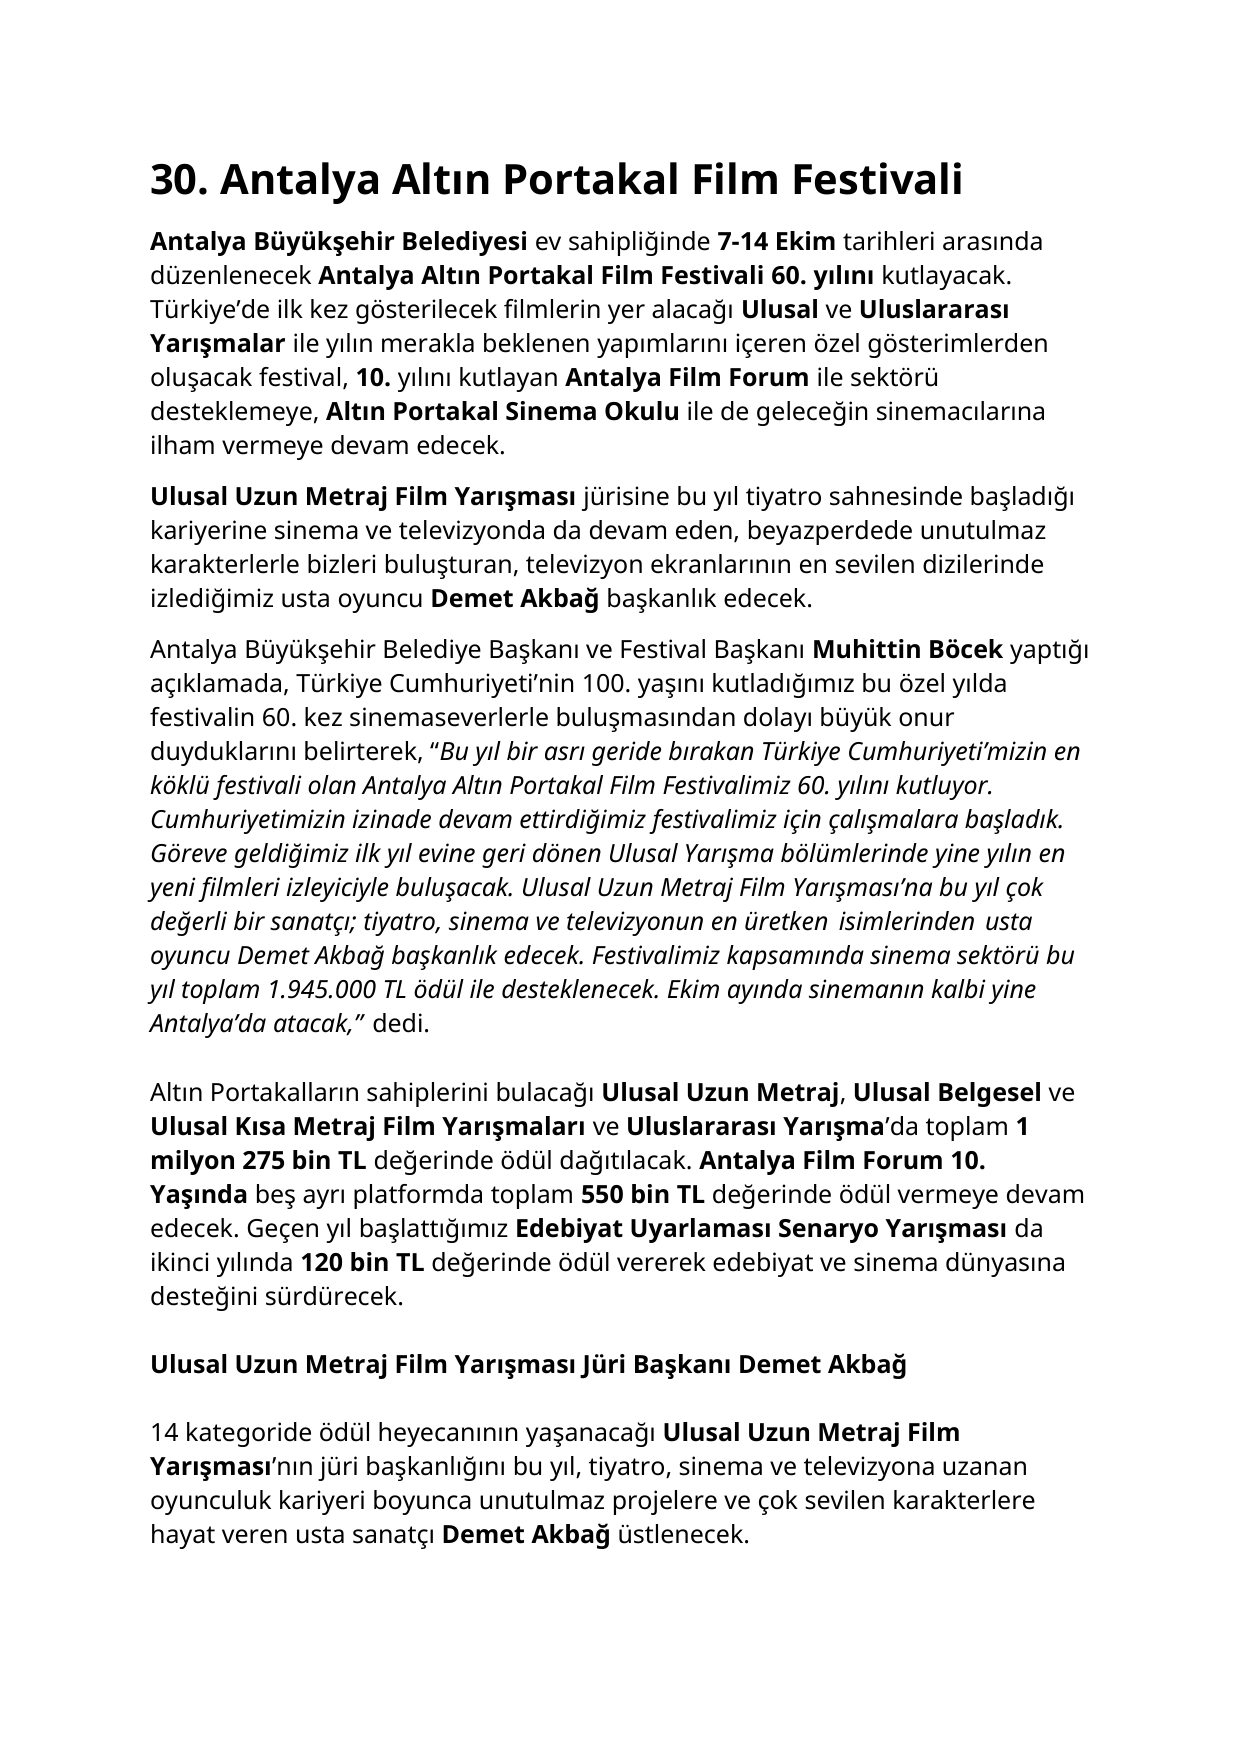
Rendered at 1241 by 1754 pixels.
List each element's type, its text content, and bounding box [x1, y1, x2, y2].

text Altın Portakalların sahiplerini bulacağı Ulusal Uzun Metraj, Ulusal Belgesel ve Ulusal Kısa Metraj Film Yarışmaları ve Uluslararası Yarışma’da toplam 1 milyon 275 bin TL değerinde ödül dağıtılacak. Antalya Film Forum 10. Yaşında beş ayrı platformda toplam 550 bin TL değerinde ödül vermeye devam edecek. Geçen yıl başlattığımız Edebiyat Uyarlaması Senaryo Yarışması da ikinci yılında 120 bin TL değerinde ödül vererek edebiyat ve sinema dünyasına desteğini sürdürecek. [150, 1074, 1090, 1313]
text 30. Antalya Altın Portakal Film Festivali [150, 150, 1090, 207]
text Antalya Büyükşehir Belediyesi ev sahipliğinde 7-14 Ekim tarihleri arasında düzenlenecek Antalya Altın Portakal Film Festivali 60. yılını kutlayacak. Türkiye’de ilk kez gösterilecek filmlerin yer alacağı Ulusal ve Uluslararası Yarışmalar ile yılın merakla beklenen yapımlarını içeren özel gösterimlerden oluşacak festival, 10. yılını kutlayan Antalya Film Forum ile sektörü desteklemeye, Altın Portakal Sinema Okulu ile de geleceğin sinemacılarına ilham vermeye devam edecek. [150, 223, 1090, 462]
text Ulusal Uzun Metraj Film Yarışması Jüri Başkanı Demet Akbağ [150, 1347, 1090, 1381]
text Antalya Büyükşehir Belediye Başkanı ve Festival Başkanı Muhittin Böcek yaptığı açıklamada, Türkiye Cumhuriyeti’nin 100. yaşını kutladığımız bu özel yılda festivalin 60. kez sinemaseverlerle buluşmasından dolayı büyük onur duyduklarını belirterek, “Bu yıl bir asrı geride bırakan Türkiye Cumhuriyeti’mizin en köklü festivali olan Antalya Altın Portakal Film Festivalimiz 60. yılını kutluyor. Cumhuriyetimizin izinade devam ettirdiğimiz festivalimiz için çalışmalara başladık. Göreve geldiğimiz ilk yıl evine geri dönen Ulusal Yarışma bölümlerinde yine yılın en yeni filmleri izleyiciyle buluşacak. Ulusal Uzun Metraj Film Yarışması’na bu yıl çok değerli bir sanatçı; tiyatro, sinema ve televizyonun en üretken isimlerinden usta oyuncu Demet Akbağ başkanlık edecek. Festivalimiz kapsamında sinema sektörü bu yıl toplam 1.945.000 TL ödül ile desteklenecek. Ekim ayında sinemanın kalbi yine Antalya’da atacak,” dedi. [150, 631, 1090, 1040]
text Ulusal Uzun Metraj Film Yarışması jürisine bu yıl tiyatro sahnesinde başladığı kariyerine sinema ve televizyonda da devam eden, beyazperdede unutulmaz karakterlerle bizleri buluşturan, televizyon ekranlarının en sevilen dizilerinde izlediğimiz usta oyuncu Demet Akbağ başkanlık edecek. [150, 478, 1090, 615]
text 14 kategoride ödül heyecanının yaşanacağı Ulusal Uzun Metraj Film Yarışması’nın jüri başkanlığını bu yıl, tiyatro, sinema ve televizyona uzanan oyunculuk kariyeri boyunca unutulmaz projelere ve çok sevilen karakterlere hayat veren usta sanatçı Demet Akbağ üstlenecek. [150, 1415, 1090, 1551]
